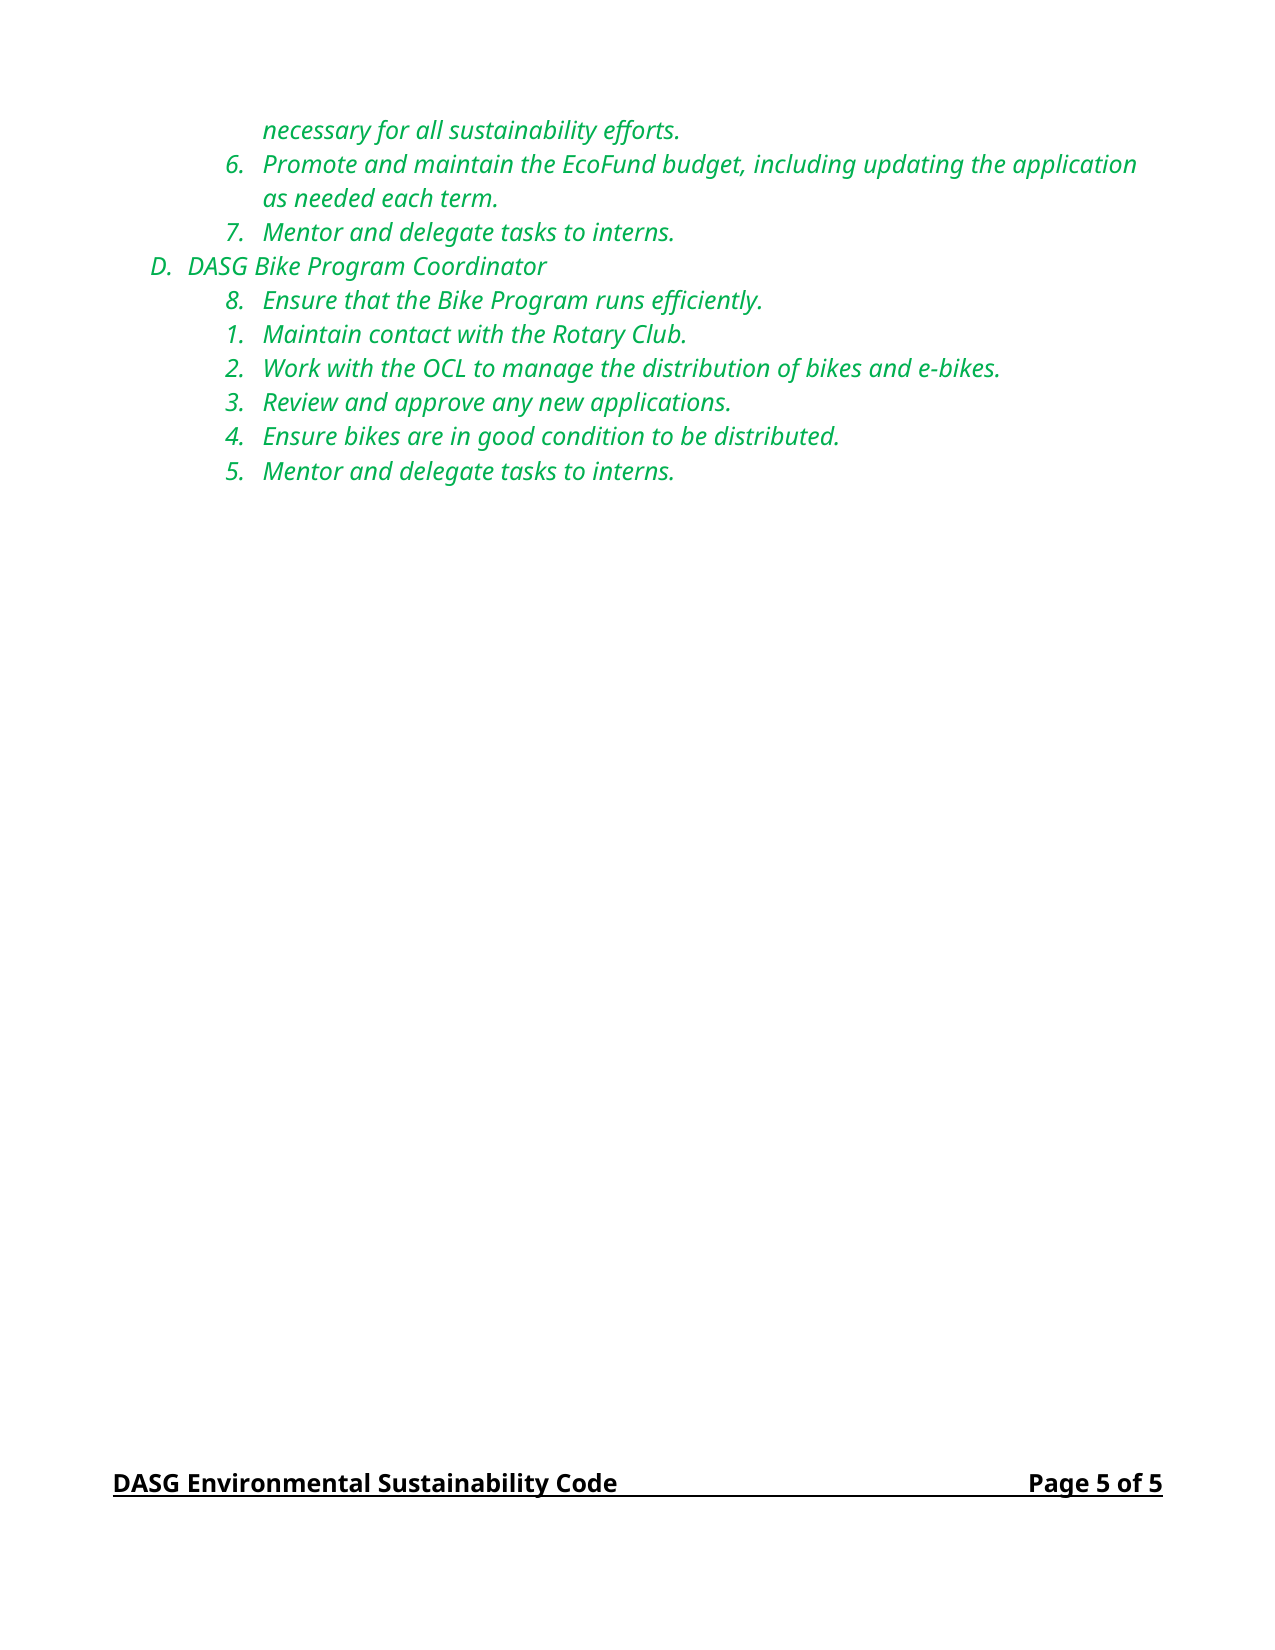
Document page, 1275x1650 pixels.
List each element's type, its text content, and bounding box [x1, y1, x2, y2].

list Review and approve any new applications. [225, 385, 1162, 419]
list Promote and maintain the EcoFund budget, including updating the application as needed each term. [225, 147, 1162, 215]
list Ensure bikes are in good condition to be distributed. [225, 419, 1162, 453]
list Mentor and delegate tasks to interns. [225, 453, 1162, 487]
list Work with the OCL to manage the distribution of bikes and e-bikes. [225, 351, 1162, 385]
list Maintain contact with the Rotary Club. [225, 317, 1162, 351]
list Mentor and delegate tasks to interns. [225, 215, 1162, 249]
list DASG Bike Program Coordinator [150, 249, 1162, 283]
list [225, 112, 1162, 147]
list Ensure that the Bike Program runs efficiently. [225, 283, 1162, 317]
